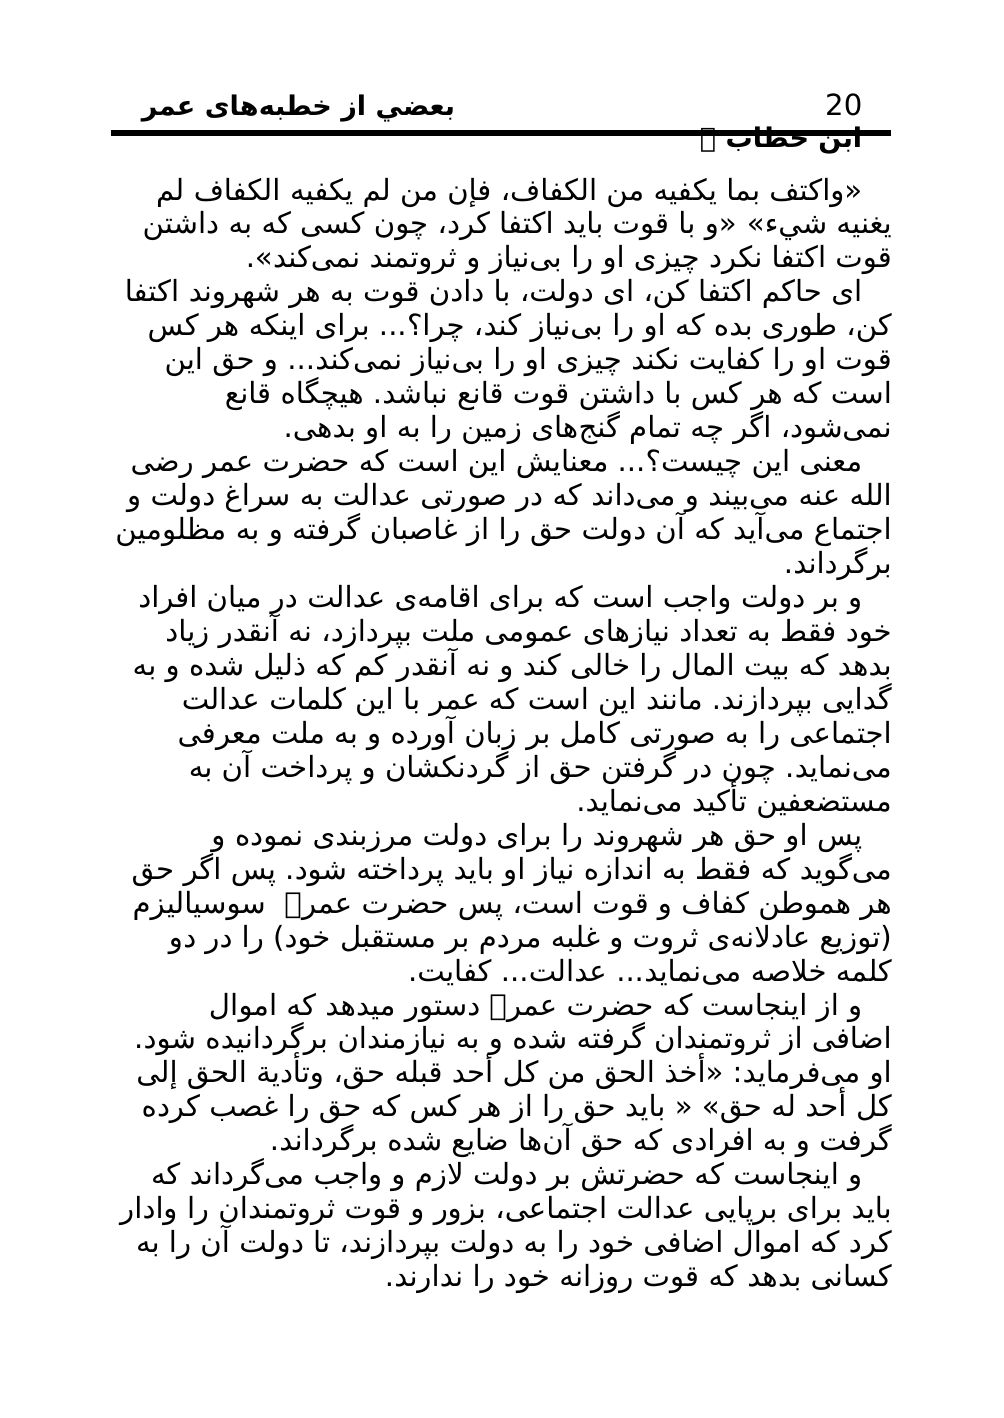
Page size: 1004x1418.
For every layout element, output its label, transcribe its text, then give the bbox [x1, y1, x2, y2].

text و اینجاست که حضرتش بر دولت لازم و واجب می‌گرداند که باید برای برپایی عدالت اجتماعی، بزور و قوت ثروتمندان را وادار کرد که اموال اضافی خود را به دولت بپردازند، تا دولت آن را به کسانی بدهد که قوت روزانه خود را ندارند. [112, 1158, 892, 1293]
text و از اینجاست که حضرت عمر دستور میدهد که اموال اضافی از ثروتمندان گرفته شده و به نیازمندان برگردانیده شود. او می‌فرماید: «أخذ الحق من کل أحد قبله حق، وتأدیة الحق إلی کل أحد له حق» « باید حق را از هر کس که حق را غصب کرده گرفت و به افرادی که حق آن‌ها ضایع شده برگرداند. [112, 988, 892, 1158]
text و بر دولت واجب است که برای اقامه‌ی عدالت در میان افراد خود فقط به تعداد نیازهای عمومی ملت بپردازد، نه آنقدر زیاد بدهد که بیت المال را خالی کند و نه آنقدر کم که ذلیل شده و به گدایی بپردازند. مانند این است که عمر با این کلمات عدالت اجتماعی را به صورتی کامل بر زبان آورده و به ملت معرفی می‌نماید. چون در گرفتن حق از گردنکشان و پرداخت آن به مستضعفین تأکید می‌نماید. [112, 580, 892, 818]
text «واکتف بما یکفیه من الکفاف، فإن من لم یکفیه الکفاف لم یغنیه شيء» «و با قوت باید اکتفا کرد، چون کسی که به داشتن قوت اکتفا نکرد چیزی او را بی‌نیاز و ثروتمند نمی‌کند». [112, 173, 892, 275]
text معنی این چیست؟... معنایش این است که حضرت عمر رضی الله عنه می‌بیند و می‌داند که در صورتی عدالت به سراغ دولت و اجتماع می‌آید که آن دولت حق را از غاصبان گرفته و به مظلومین برگرداند. [112, 444, 892, 580]
text پس او حق هر شهروند را برای دولت مرزبندی نموده و می‌گوید که فقط به اندازه نیاز او باید پرداخته شود. پس اگر حق هر هموطن کفاف و قوت است، پس حضرت عمر سوسیالیزم (توزیع عادلانه‌ی ثروت و غلبه مردم بر مستقبل خود) را در دو کلمه خلاصه می‌نماید... عدالت... کفایت. [112, 818, 892, 988]
text ای حاکم اکتفا کن، ای دولت، با دادن قوت به هر شهروند اکتفا کن، طوری بده که او را بی‌نیاز کند، چرا؟... برای اینکه هر کس قوت او را کفایت نکند چیزی او را بی‌نیاز نمی‌کند... و حق این است که هر کس با داشتن قوت قانع نباشد. هیچگاه قانع نمی‌شود، اگر چه تمام گنج‌های زمین را به او بدهی. [112, 275, 892, 444]
